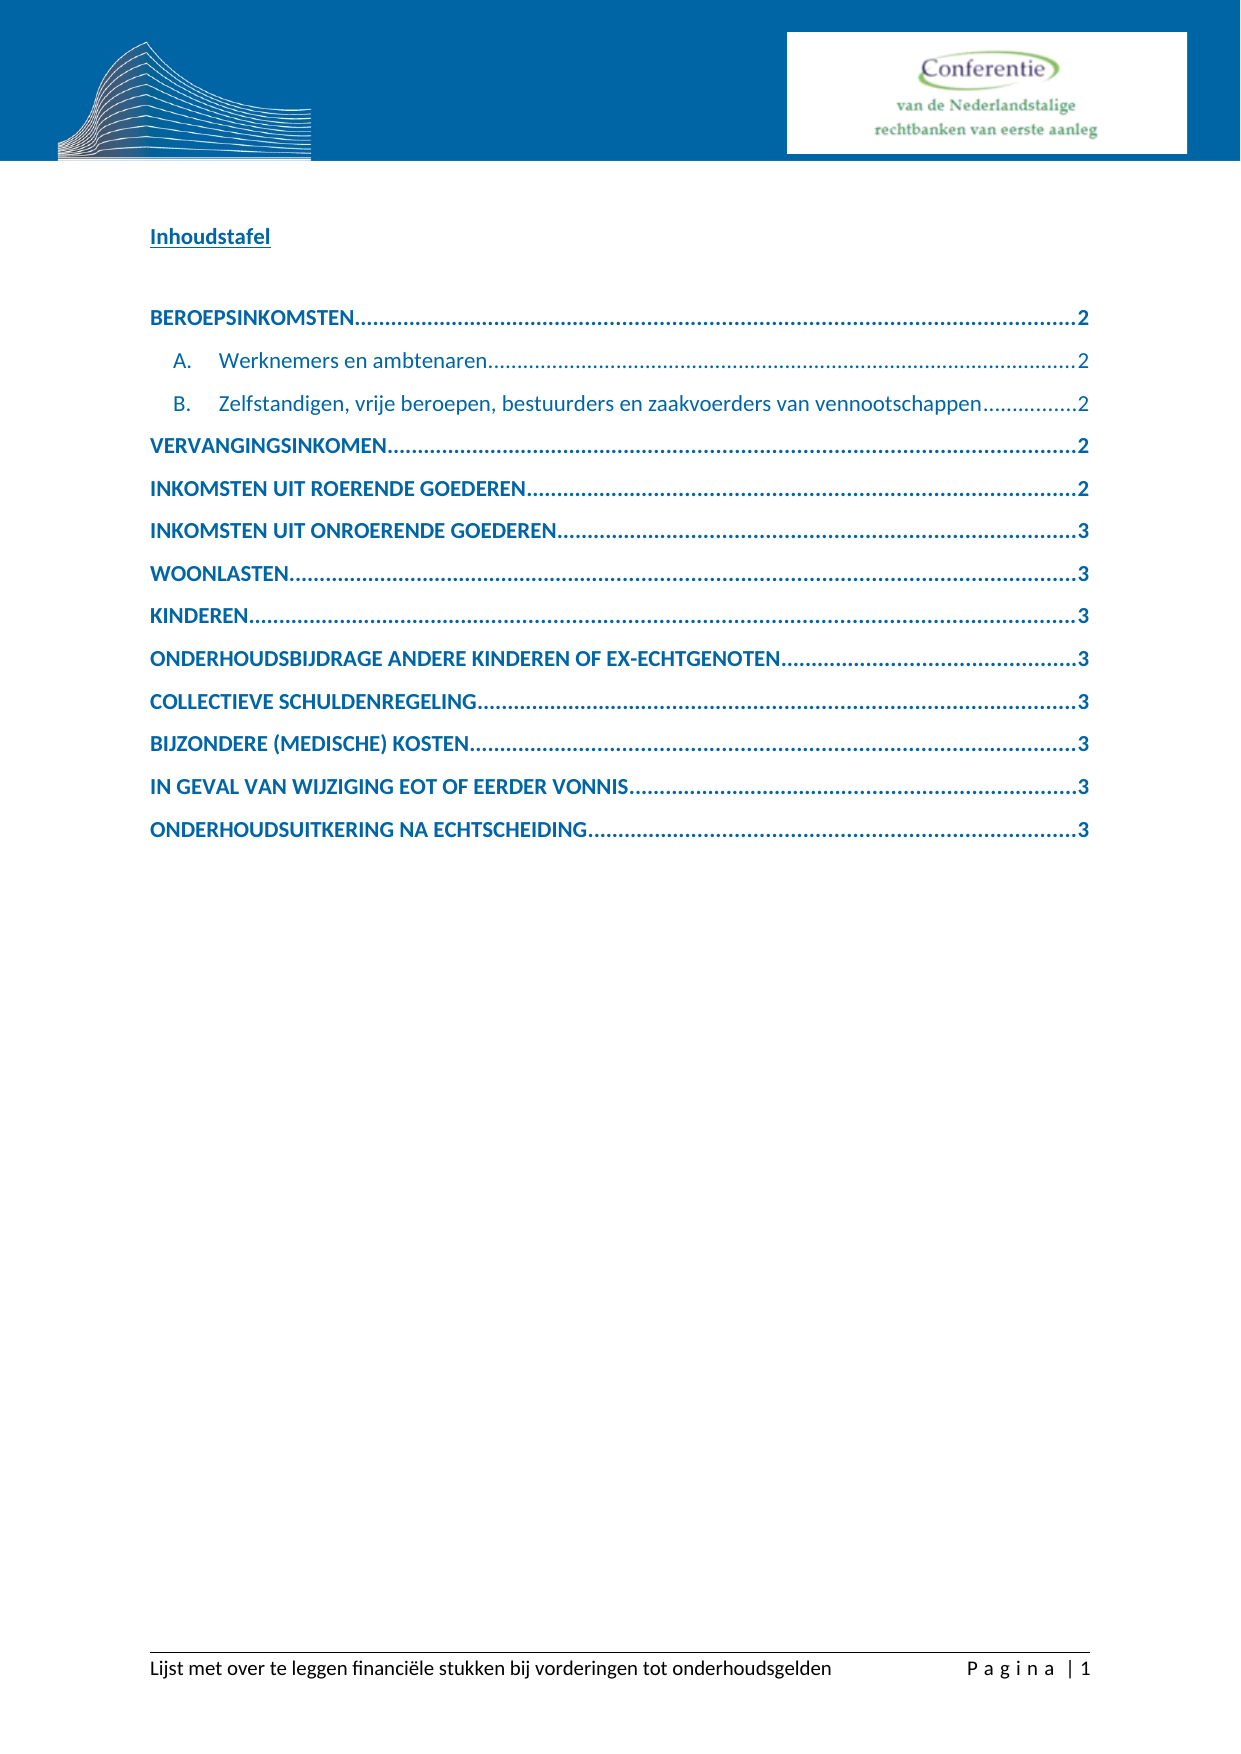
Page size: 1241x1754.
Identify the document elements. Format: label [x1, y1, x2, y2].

picture [0, 0, 1241, 161]
